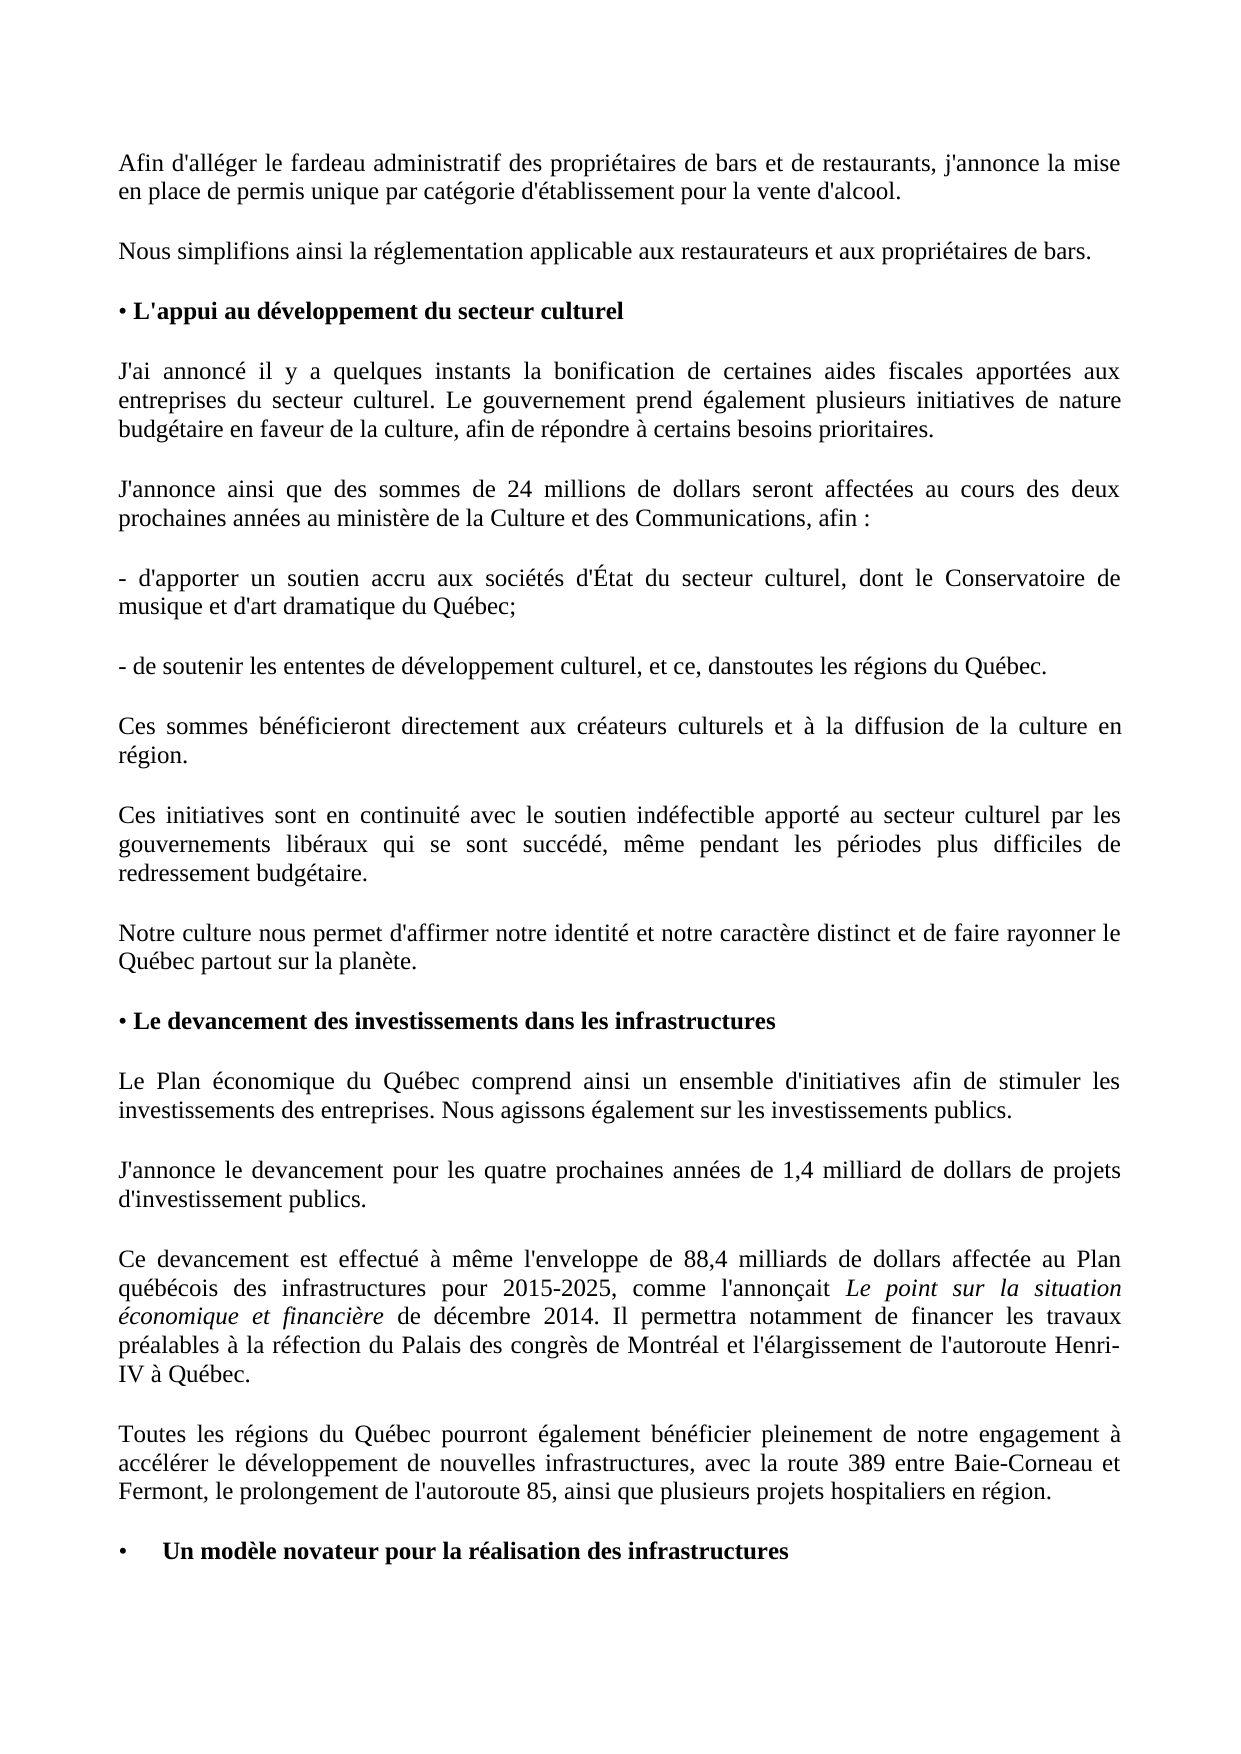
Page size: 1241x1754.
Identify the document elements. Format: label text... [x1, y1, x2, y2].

text • Un modèle novateur pour la réalisation des infrastructures [118, 1536, 1122, 1565]
text • L'appui au développement du secteur culturel [118, 296, 1122, 325]
text Ces sommes bénéficieront directement aux créateurs culturels et à la diffusion de la culture en région. [118, 711, 1122, 769]
text J'ai annoncé il y a quelques instants la bonification de certaines aides fiscales apportées aux entreprises du secteur culturel. Le gouvernement prend également plusieurs initiatives de nature budgétaire en faveur de la culture, afin de répondre à certains besoins prioritaires. [118, 356, 1122, 443]
text Le Plan économique du Québec comprend ainsi un ensemble d'initiatives afin de stimuler les investissements des entreprises. Nous agissons également sur les investissements publics. [118, 1066, 1122, 1124]
text - d'apporter un soutien accru aux sociétés d'État du secteur culturel, dont le Conservatoire de musique et d'art dramatique du Québec; [118, 563, 1122, 620]
text J'annonce ainsi que des sommes de 24 millions de dollars seront affectées au cours des deux prochaines années au ministère de la Culture et des Communications, afin : [118, 474, 1122, 531]
text Notre culture nous permet d'affirmer notre identité et notre caractère distinct et de faire rayonner le Québec partout sur la planète. [118, 918, 1122, 975]
text Ce devancement est effectué à même l'enveloppe de 88,4 milliards de dollars affectée au Plan québécois des infrastructures pour 2015-2025, comme l'annonçait Le point sur la situation économique et financière de décembre 2014. Il permettra notamment de financer les travaux préalables à la réfection du Palais des congrès de Montréal et l'élargissement de l'autoroute Henri-IV à Québec. [118, 1244, 1122, 1388]
text Toutes les régions du Québec pourront également bénéficier pleinement de notre engagement à accélérer le développement de nouvelles infrastructures, avec la route 389 entre Baie-Corneau et Fermont, le prolongement de l'autoroute 85, ainsi que plusieurs projets hospitaliers en région. [118, 1419, 1122, 1505]
text Afin d'alléger le fardeau administratif des propriétaires de bars et de restaurants, j'annonce la mise en place de permis unique par catégorie d'établissement pour la vente d'alcool. [118, 148, 1122, 205]
text - de soutenir les ententes de développement culturel, et ce, danstoutes les régions du Québec. [118, 651, 1122, 680]
text Nous simplifions ainsi la réglementation applicable aux restaurateurs et aux propriétaires de bars. [118, 236, 1122, 265]
text • Le devancement des investissements dans les infrastructures [118, 1006, 1122, 1035]
text Ces initiatives sont en continuité avec le soutien indéfectible apporté au secteur culturel par les gouvernements libéraux qui se sont succédé, même pendant les périodes plus difficiles de redressement budgétaire. [118, 800, 1122, 886]
text J'annonce le devancement pour les quatre prochaines années de 1,4 milliard de dollars de projets d'investissement publics. [118, 1155, 1122, 1213]
